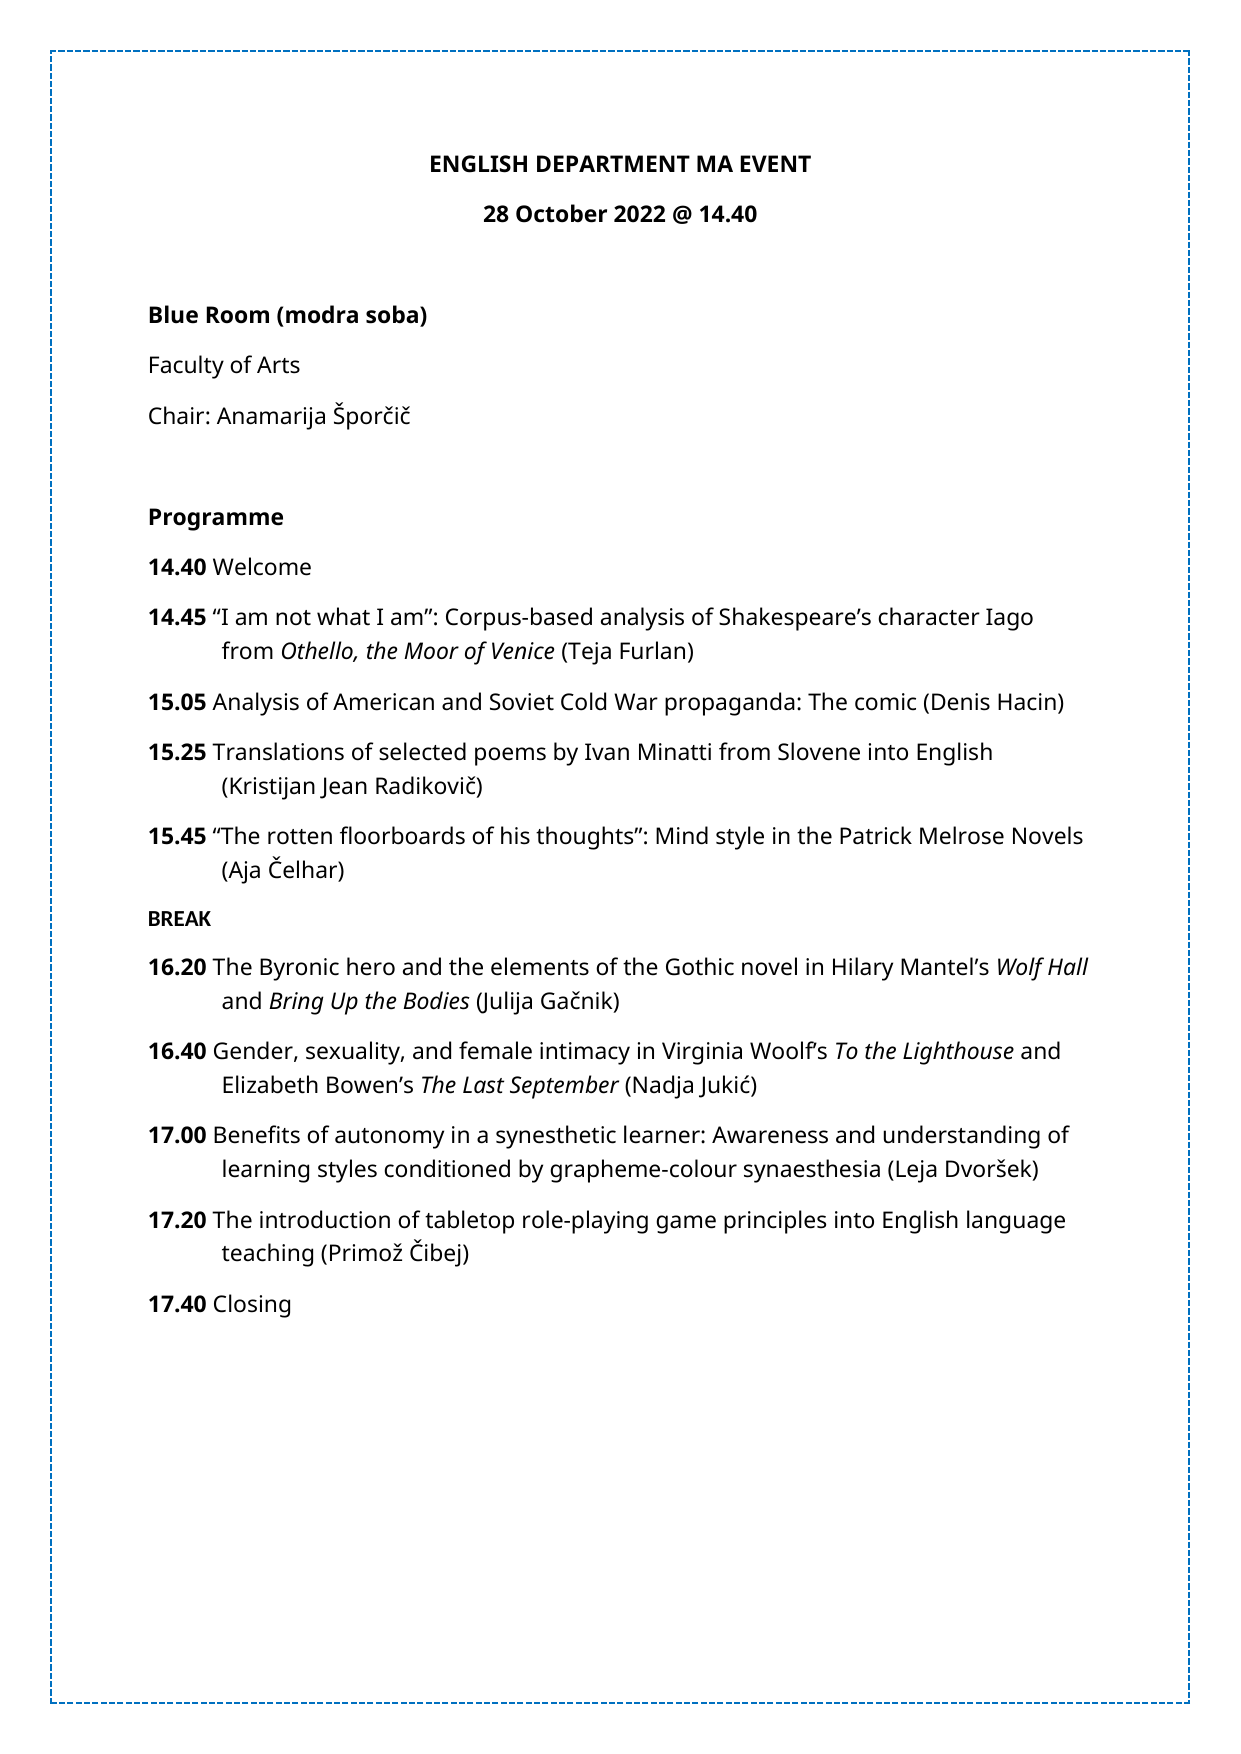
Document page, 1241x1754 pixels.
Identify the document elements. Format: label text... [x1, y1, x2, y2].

text 15.05 Analysis of American and Soviet Cold War propaganda: The comic (Denis Hacin) [148, 686, 1093, 717]
text Faculty of Arts [148, 349, 1093, 381]
text 14.45 “I am not what I am”: Corpus-based analysis of Shakespeare’s character Iago from Othello, the Moor of Venice (Teja Furlan) [148, 601, 1093, 666]
text 16.40 Gender, sexuality, and female intimacy in Virginia Woolf’s To the Lighthouse and Elizabeth Bowen’s The Last September (Nadja Jukić) [148, 1035, 1093, 1100]
text 17.40 Closing [148, 1288, 1093, 1319]
text Programme [148, 501, 1093, 532]
text ENGLISH DEPARTMENT MA EVENT [148, 148, 1093, 179]
text 15.45 “The rotten floorboards of his thoughts”: Mind style in the Patrick Melrose Novels (Aja Čelhar) [148, 820, 1093, 885]
text 28 October 2022 @ 14.40 [148, 198, 1093, 229]
text 14.40 Welcome [148, 551, 1093, 582]
text 15.25 Translations of selected poems by Ivan Minatti from Slovene into English (Kristijan Jean Radikovič) [148, 736, 1093, 801]
text 16.20 The Byronic hero and the elements of the Gothic novel in Hilary Mantel’s Wolf Hall and Bring Up the Bodies (Julija Gačnik) [148, 951, 1093, 1016]
text 17.20 The introduction of tabletop role-playing game principles into English language teaching (Primož Čibej) [148, 1204, 1093, 1269]
text 17.00 Benefits of autonomy in a synesthetic learner: Awareness and understanding of learning styles conditioned by grapheme-colour synaesthesia (Leja Dvoršek) [148, 1119, 1093, 1184]
text Chair: Anamarija Šporčič [148, 400, 1093, 431]
text Blue Room (modra soba) [148, 299, 1093, 330]
text BREAK [148, 904, 1093, 932]
